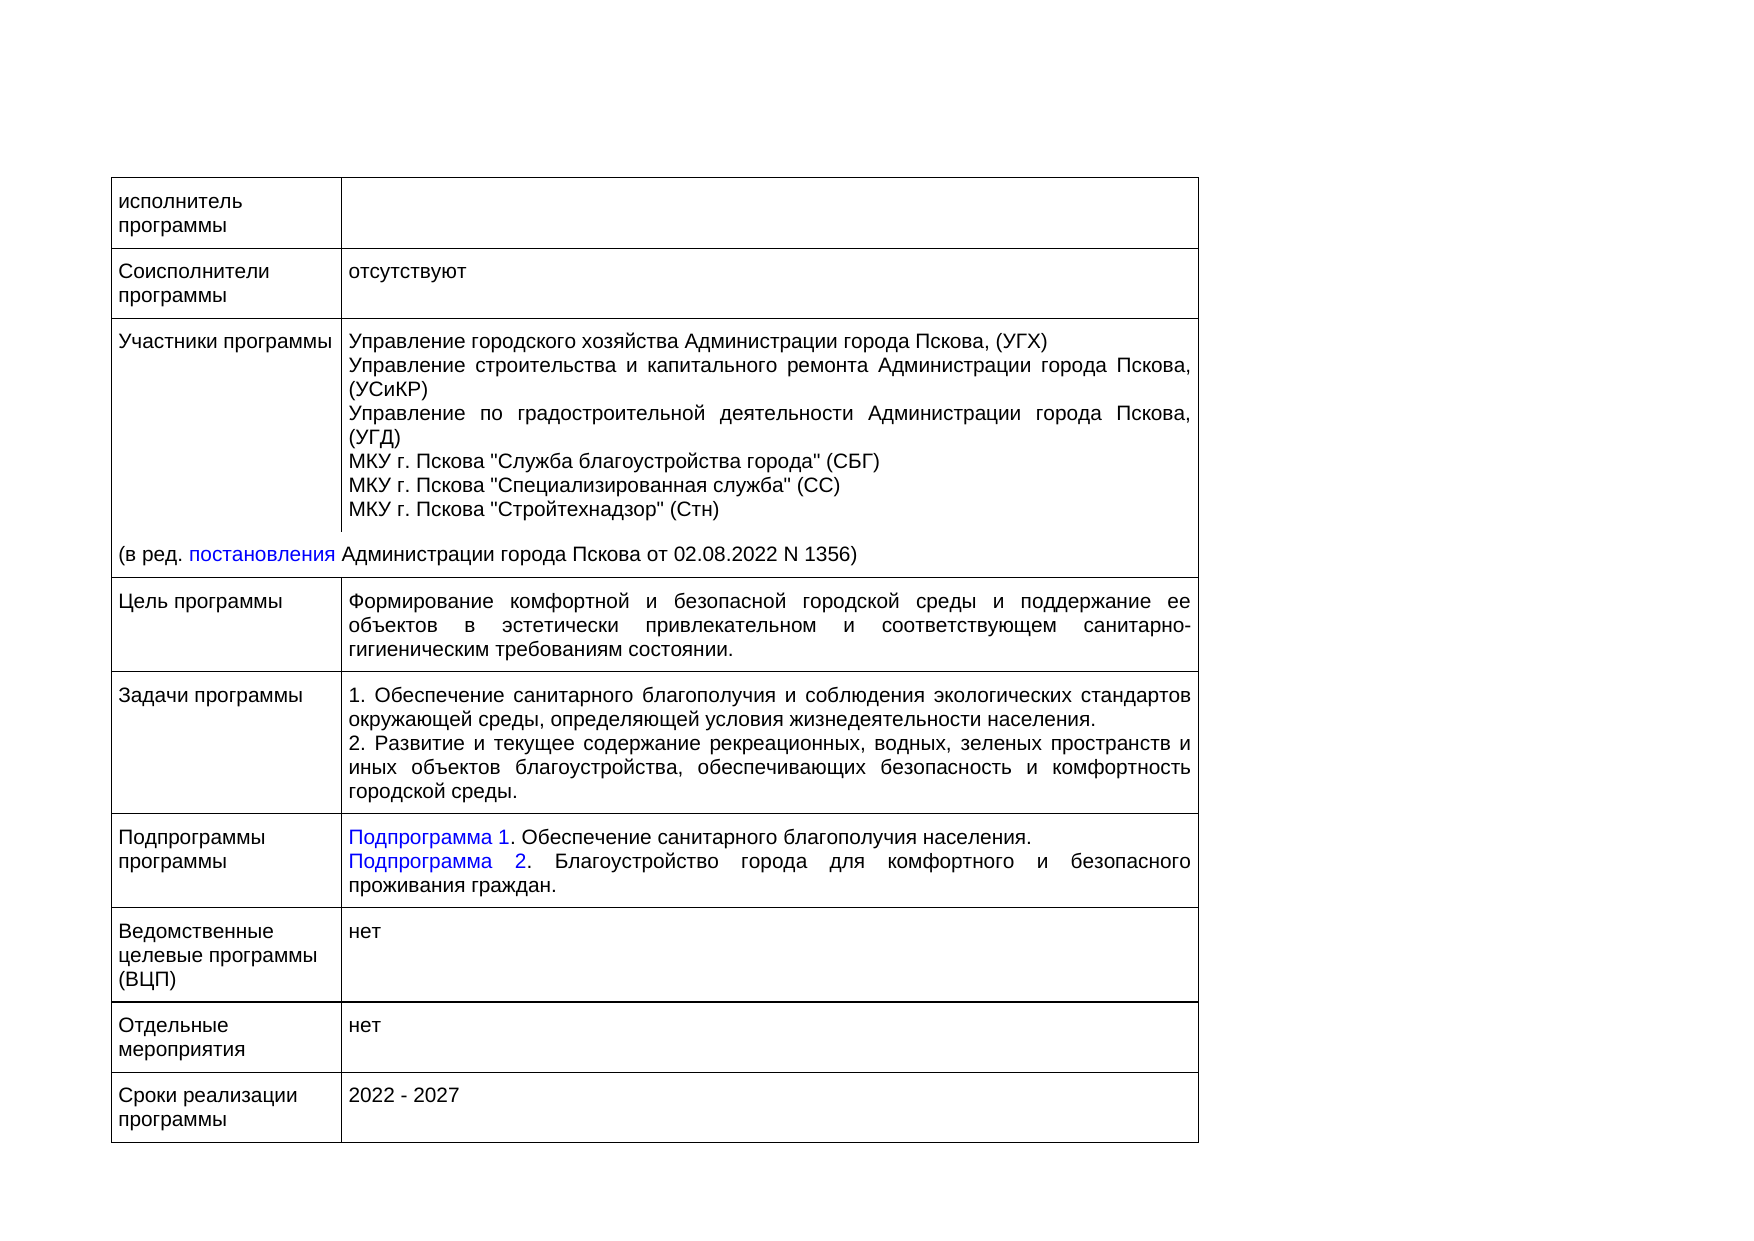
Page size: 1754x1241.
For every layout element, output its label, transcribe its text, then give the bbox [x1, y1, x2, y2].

table_cell отсутствуют [342, 249, 1198, 318]
table_cell Сроки реализации программы [112, 1073, 341, 1142]
table_cell Отдельные мероприятия [112, 1003, 341, 1072]
table_cell Соисполнители программы [112, 249, 341, 318]
table_cell 1. Обеспечение санитарного благополучия и соблюдения экологических стандартов окружающей среды, определяющей условия жизнедеятельности населения. 2. Развитие и текущее содержание рекреационных, водных, зеленых пространств и иных объектов благоустройства, обеспечивающих безопасность и комфортность городской среды. [342, 672, 1198, 813]
table_cell Управление городского хозяйства Администрации города Пскова, (УГХ) Управление строительства и капитального ремонта Администрации города Пскова, (УСиКР) Управление по градостроительной деятельности Администрации города Пскова, (УГД) МКУ г. Пскова "Служба благоустройства города" (СБГ) МКУ г. Пскова "Специализированная служба" (СС) МКУ г. Пскова "Стройтехнадзор" (Стн) [342, 319, 1198, 532]
table_cell Цель программы [112, 578, 341, 671]
table_cell Участники программы [112, 319, 341, 532]
table_cell Подпрограммы программы [112, 814, 341, 907]
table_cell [342, 178, 1198, 247]
table_cell нет [342, 1003, 1198, 1072]
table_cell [112, 178, 341, 247]
table_cell Подпрограмма 1. Обеспечение санитарного благополучия населения. Подпрограмма 2. Благоустройство города для комфортного и безопасного проживания граждан. [342, 814, 1198, 907]
table_cell нет [342, 908, 1198, 1001]
table_cell Ведомственные целевые программы (ВЦП) [112, 908, 341, 1001]
table_cell 2022 - 2027 [342, 1073, 1198, 1142]
table_cell (в ред. постановления Администрации города Пскова от 02.08.2022 N 1356) [112, 532, 1198, 577]
table_cell Задачи программы [112, 672, 341, 813]
table_cell Формирование комфортной и безопасной городской среды и поддержание ее объектов в эстетически привлекательном и соответствующем санитарно-гигиеническим требованиям состоянии. [342, 578, 1198, 671]
